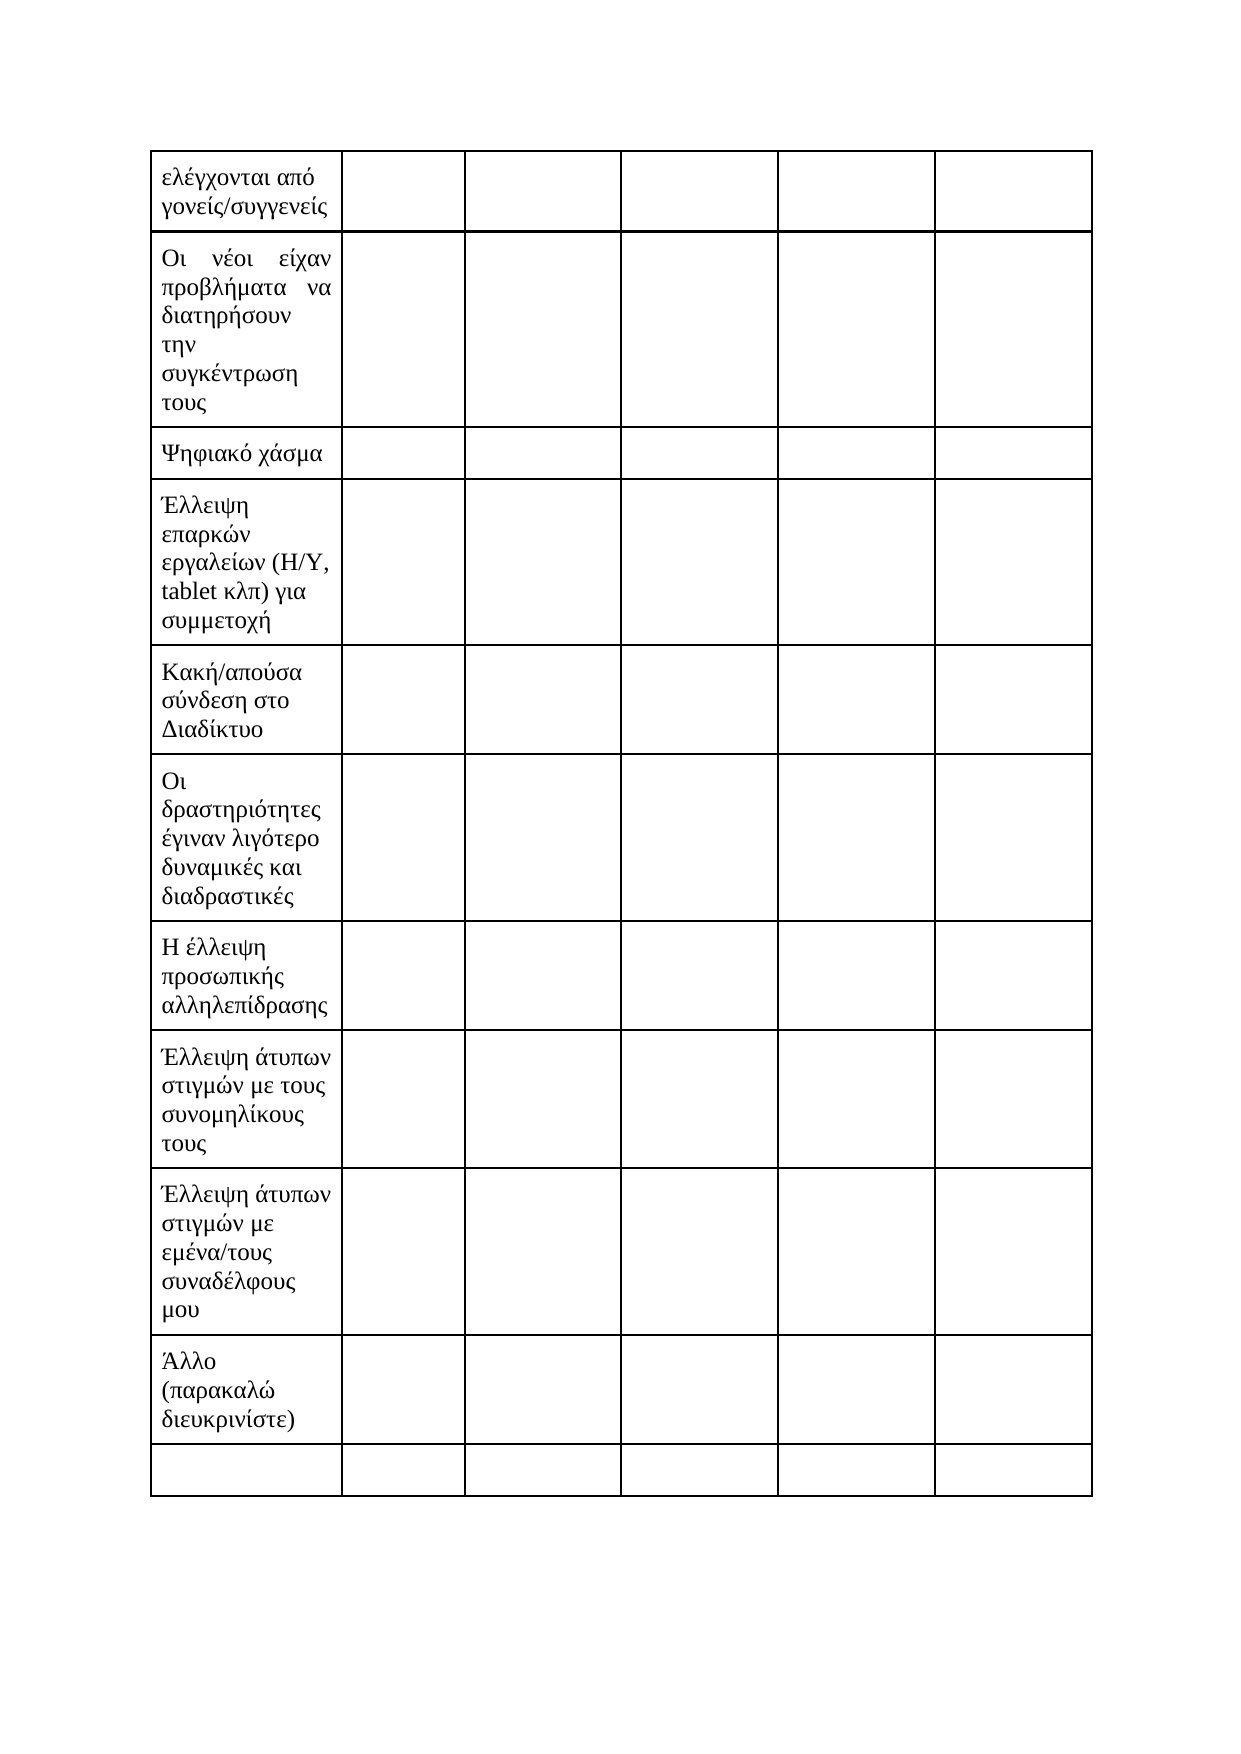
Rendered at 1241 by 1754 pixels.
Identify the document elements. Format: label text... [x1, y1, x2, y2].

table_cell Έλλειψη επαρκών εργαλείων (Η/Υ, tablet κλπ) για συμμετοχή [152, 480, 341, 644]
table_cell [343, 1336, 464, 1443]
table_cell [622, 152, 777, 230]
table_cell [936, 233, 1091, 426]
table_cell [779, 1169, 934, 1334]
table_cell [779, 922, 934, 1029]
table_cell [936, 1336, 1091, 1443]
table_cell [779, 428, 934, 477]
table_cell [466, 480, 620, 644]
table_cell Οι νέοι είχαν προβλήματα να διατηρήσουν την συγκέντρωση τους [152, 233, 341, 426]
table_cell [936, 755, 1091, 920]
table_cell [152, 152, 341, 230]
table_cell [936, 428, 1091, 477]
table_cell Έλλειψη άτυπων στιγμών με εμένα/τους συναδέλφους μου [152, 1169, 341, 1334]
table_cell [343, 152, 464, 230]
table_cell [622, 480, 777, 644]
table_cell [622, 428, 777, 477]
table_cell [622, 922, 777, 1029]
table_cell Η έλλειψη προσωπικής αλληλεπίδρασης [152, 922, 341, 1029]
table_cell [779, 233, 934, 426]
table_cell [343, 646, 464, 753]
table_cell [343, 480, 464, 644]
table_cell [343, 755, 464, 920]
table_cell [466, 1169, 620, 1334]
table_cell Κακή/απούσα σύνδεση στο Διαδίκτυο [152, 646, 341, 753]
table_cell [622, 646, 777, 753]
table_cell [343, 428, 464, 477]
table_cell [466, 152, 620, 230]
table_cell [466, 922, 620, 1029]
table_cell [466, 755, 620, 920]
table_cell Έλλειψη άτυπων στιγμών με τους συνομηλίκους τους [152, 1031, 341, 1167]
table_cell [343, 233, 464, 426]
table_cell [622, 1336, 777, 1443]
table_cell [622, 755, 777, 920]
table_cell [343, 1169, 464, 1334]
table_cell [936, 922, 1091, 1029]
table_cell [779, 755, 934, 920]
table_cell Άλλο (παρακαλώ διευκρινίστε) [152, 1336, 341, 1443]
table_cell [622, 1445, 777, 1494]
table_cell [936, 152, 1091, 230]
table_cell [779, 480, 934, 644]
table_cell [936, 646, 1091, 753]
table_cell [936, 1031, 1091, 1167]
table_cell [466, 428, 620, 477]
table_cell [936, 1169, 1091, 1334]
table_cell [779, 1031, 934, 1167]
table_cell Ψηφιακό χάσμα [152, 428, 341, 477]
table_cell [343, 1445, 464, 1494]
table_cell [779, 152, 934, 230]
table_cell [622, 1031, 777, 1167]
table_cell [466, 1336, 620, 1443]
table_cell [343, 922, 464, 1029]
table_cell [622, 1169, 777, 1334]
table_cell [936, 1445, 1091, 1494]
table_cell [779, 646, 934, 753]
table_cell [779, 1445, 934, 1494]
table_cell [466, 646, 620, 753]
table_cell [466, 233, 620, 426]
table_cell [779, 1336, 934, 1443]
table_cell [343, 1031, 464, 1167]
table_cell [466, 1445, 620, 1494]
table_cell [152, 1445, 341, 1494]
table_cell [936, 480, 1091, 644]
table_cell [466, 1031, 620, 1167]
table_cell [622, 233, 777, 426]
table_cell Οι δραστηριότητες έγιναν λιγότερο δυναμικές και διαδραστικές [152, 755, 341, 920]
